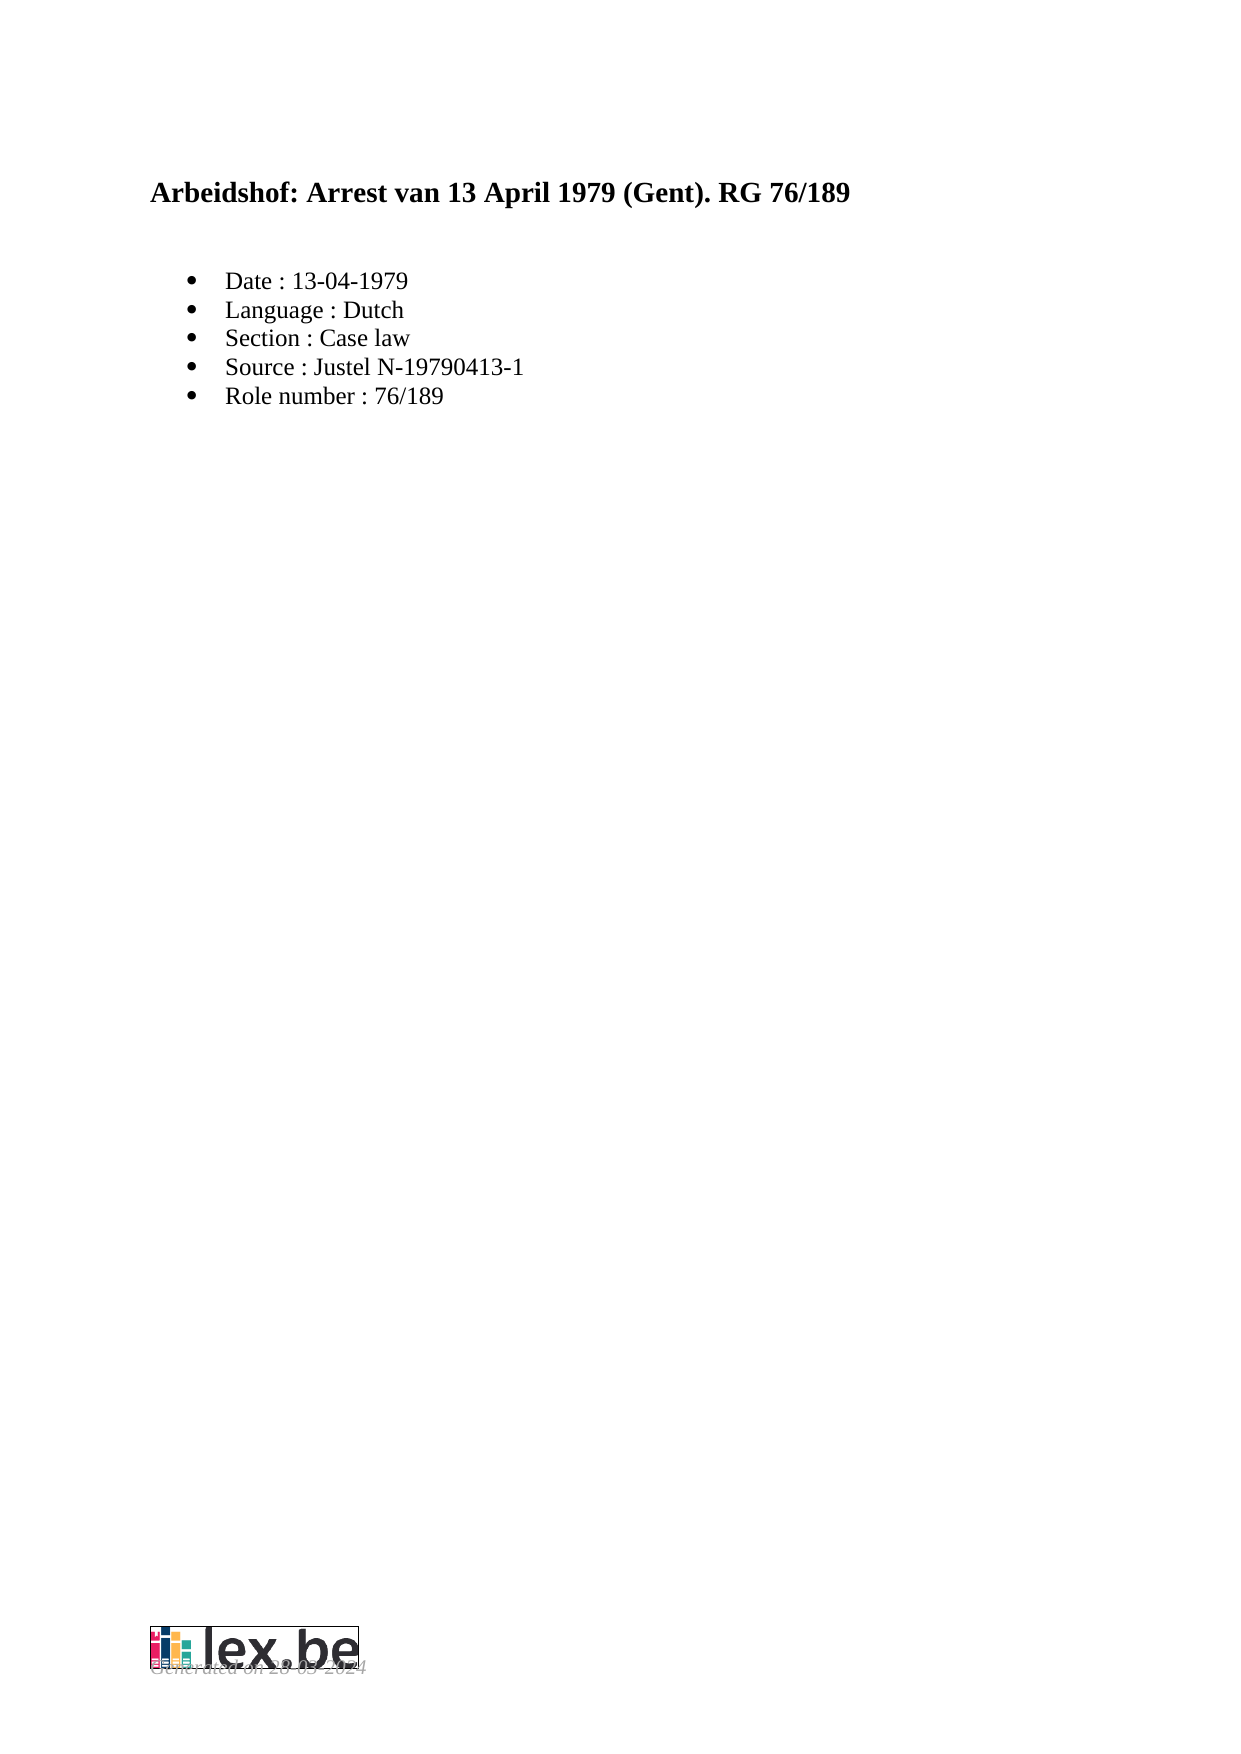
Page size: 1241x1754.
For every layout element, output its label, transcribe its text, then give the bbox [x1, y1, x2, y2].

picture [151, 1627, 358, 1668]
list Date : 13-04-1979 [187, 266, 1090, 295]
list Section : Case law [187, 323, 1090, 352]
list Role number : 76/189 [187, 381, 1090, 410]
list Source : Justel N-19790413-1 [187, 352, 1090, 381]
list Language : Dutch [187, 295, 1090, 323]
subtitle Arbeidshof: Arrest van 13 April 1979 (Gent). RG 76/189 [150, 175, 1090, 208]
